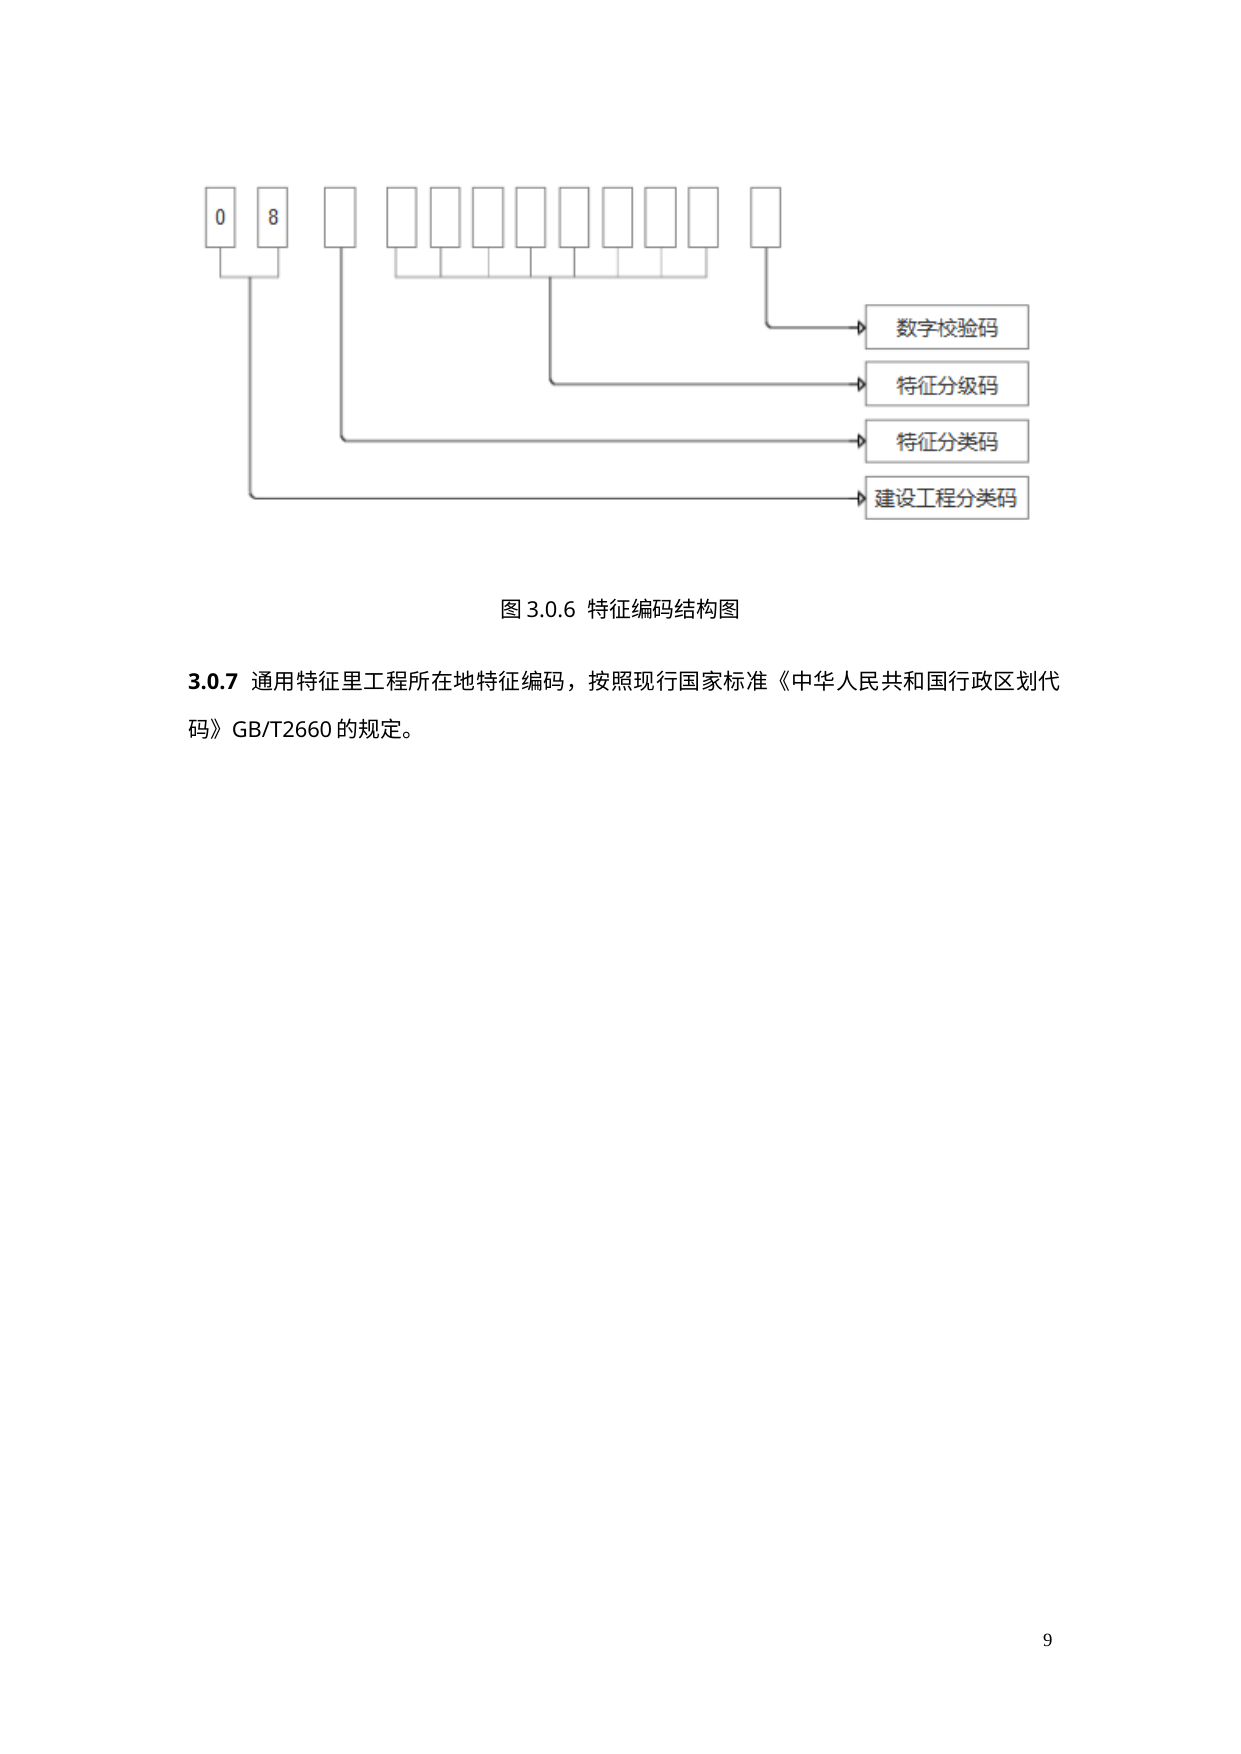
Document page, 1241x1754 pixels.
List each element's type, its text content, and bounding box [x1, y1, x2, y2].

picture [187, 164, 1053, 545]
text 图3.0.6 特征编码结构图 [188, 592, 1052, 623]
text 3.0.7 通用特征里工程所在地特征编码，按照现行国家标准《中华人民共和国行政区划代码》GB/T2660的规定。 [188, 664, 1061, 744]
